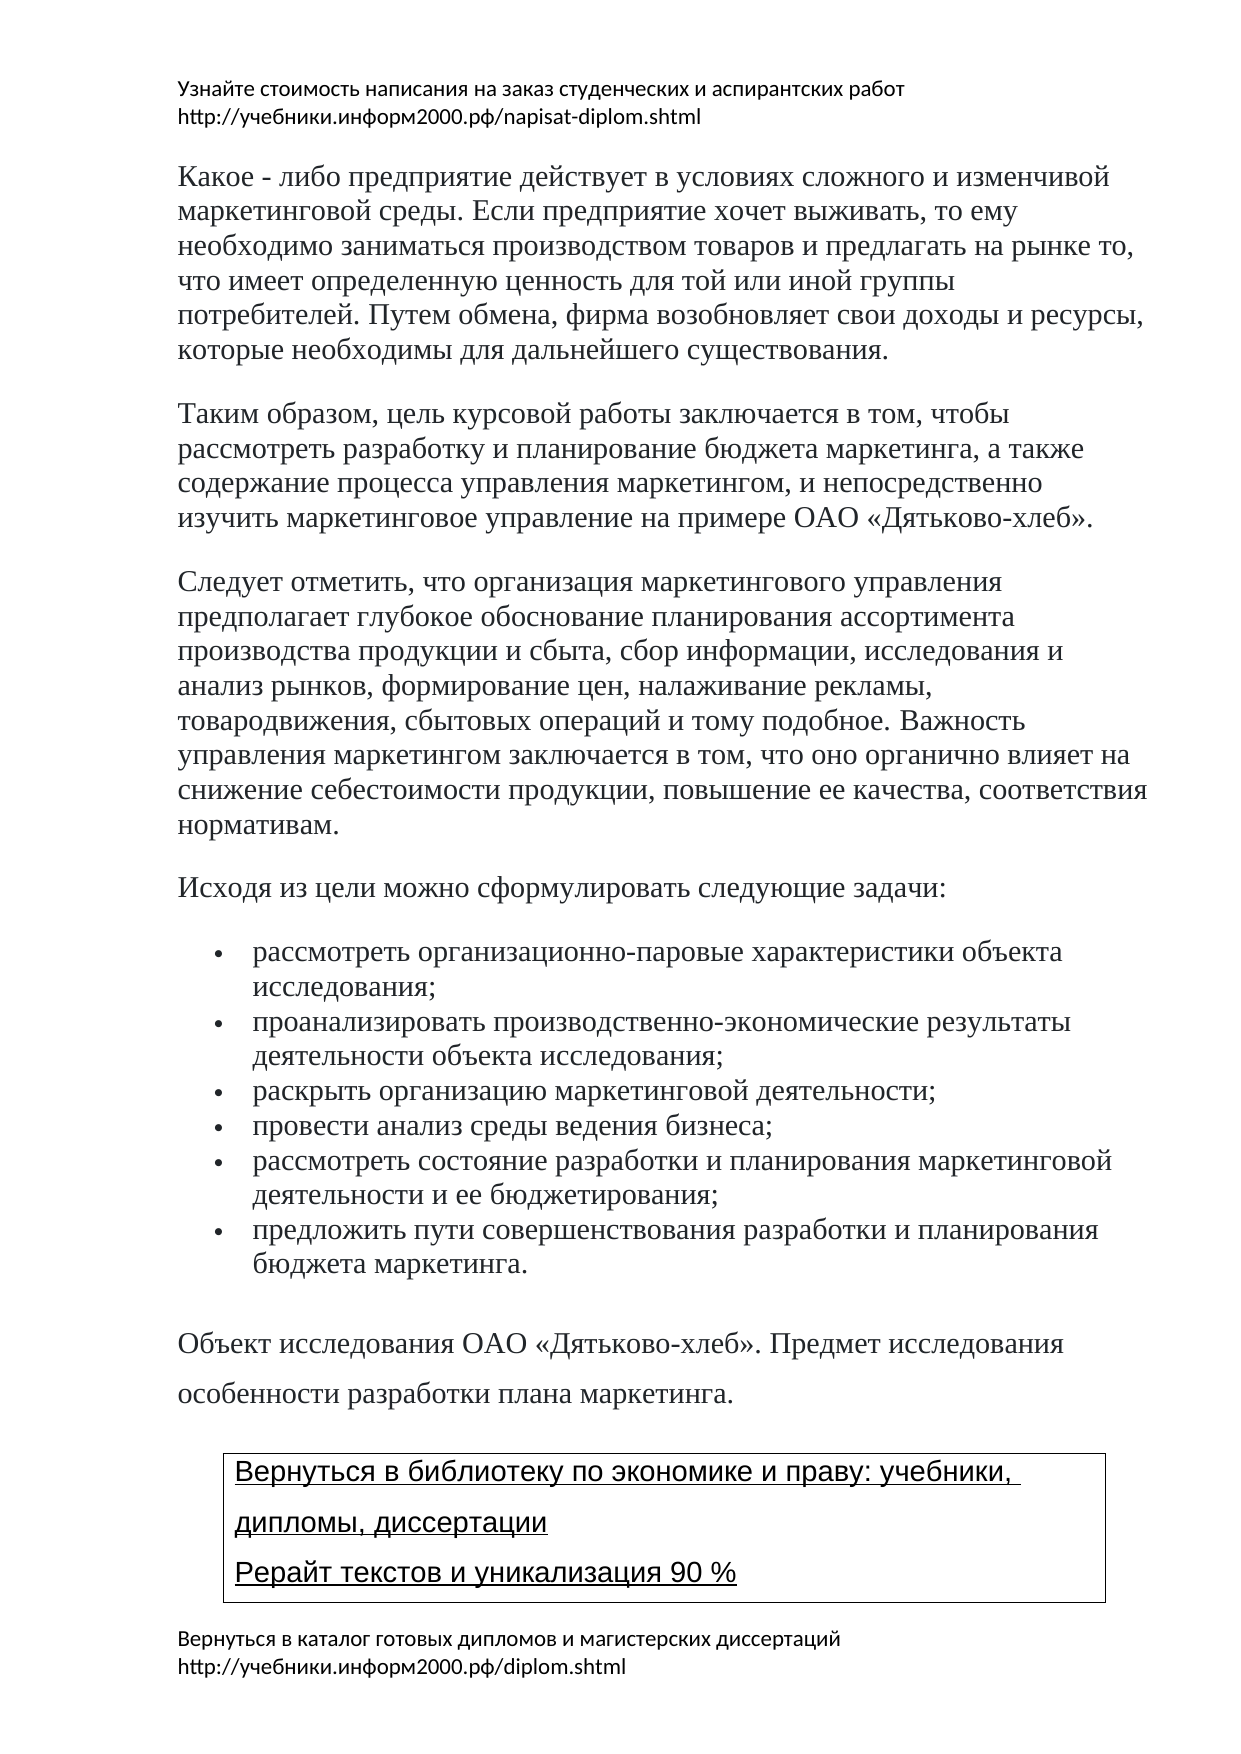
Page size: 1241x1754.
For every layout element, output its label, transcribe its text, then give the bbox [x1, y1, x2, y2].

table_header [224, 1454, 1105, 1602]
list рассмотреть состояние разработки и планирования маркетинговой деятельности и ее бюджетирования; [215, 1142, 1152, 1211]
list предложить пути совершенствования разработки и планирования бюджета маркетинга. [215, 1211, 1152, 1280]
text Следует отметить, что организация маркетингового управления предполагает глубокое обоснование планирования ассортимента производства продукции и сбыта, сбор информации, исследования и анализ рынков, формирование цен, налаживание рекламы, товародвижения, сбытовых операций и тому подобное. Важность управления маркетингом заключается в том, что оно органично влияет на снижение себестоимости продукции, повышение ее качества, соответствия нормативам. [177, 563, 1152, 841]
list провести анализ среды ведения бизнеса; [215, 1107, 1152, 1142]
text Какое - либо предприятие действует в условиях сложного и изменчивой маркетинговой среды. Если предприятие хочет выживать, то ему необходимо заниматься производством товаров и предлагать на рынке то, что имеет определенную ценность для той или иной группы потребителей. Путем обмена, фирма возобновляет свои доходы и ресурсы, которые необходимы для дальнейшего существования. [177, 158, 1152, 366]
list раскрыть организацию маркетинговой деятельности; [215, 1072, 1152, 1107]
text Таким образом, цель курсовой работы заключается в том, чтобы рассмотреть разработку и планирование бюджета маркетинга, а также содержание процесса управления маркетингом, и непосредственно изучить маркетинговое управление на примере ОАО «Дятьково-хлеб». [177, 395, 1152, 534]
text Объект исследования ОАО «Дятьково-хлеб». Предмет исследования особенности разработки плана маркетинга. [177, 1309, 1152, 1409]
list проанализировать производственно-экономические результаты деятельности объекта исследования; [215, 1003, 1152, 1072]
text Исходя из цели можно сформулировать следующие задачи: [177, 870, 1152, 904]
list рассмотреть организационно-паровые характеристики объекта исследования; [215, 933, 1152, 1003]
